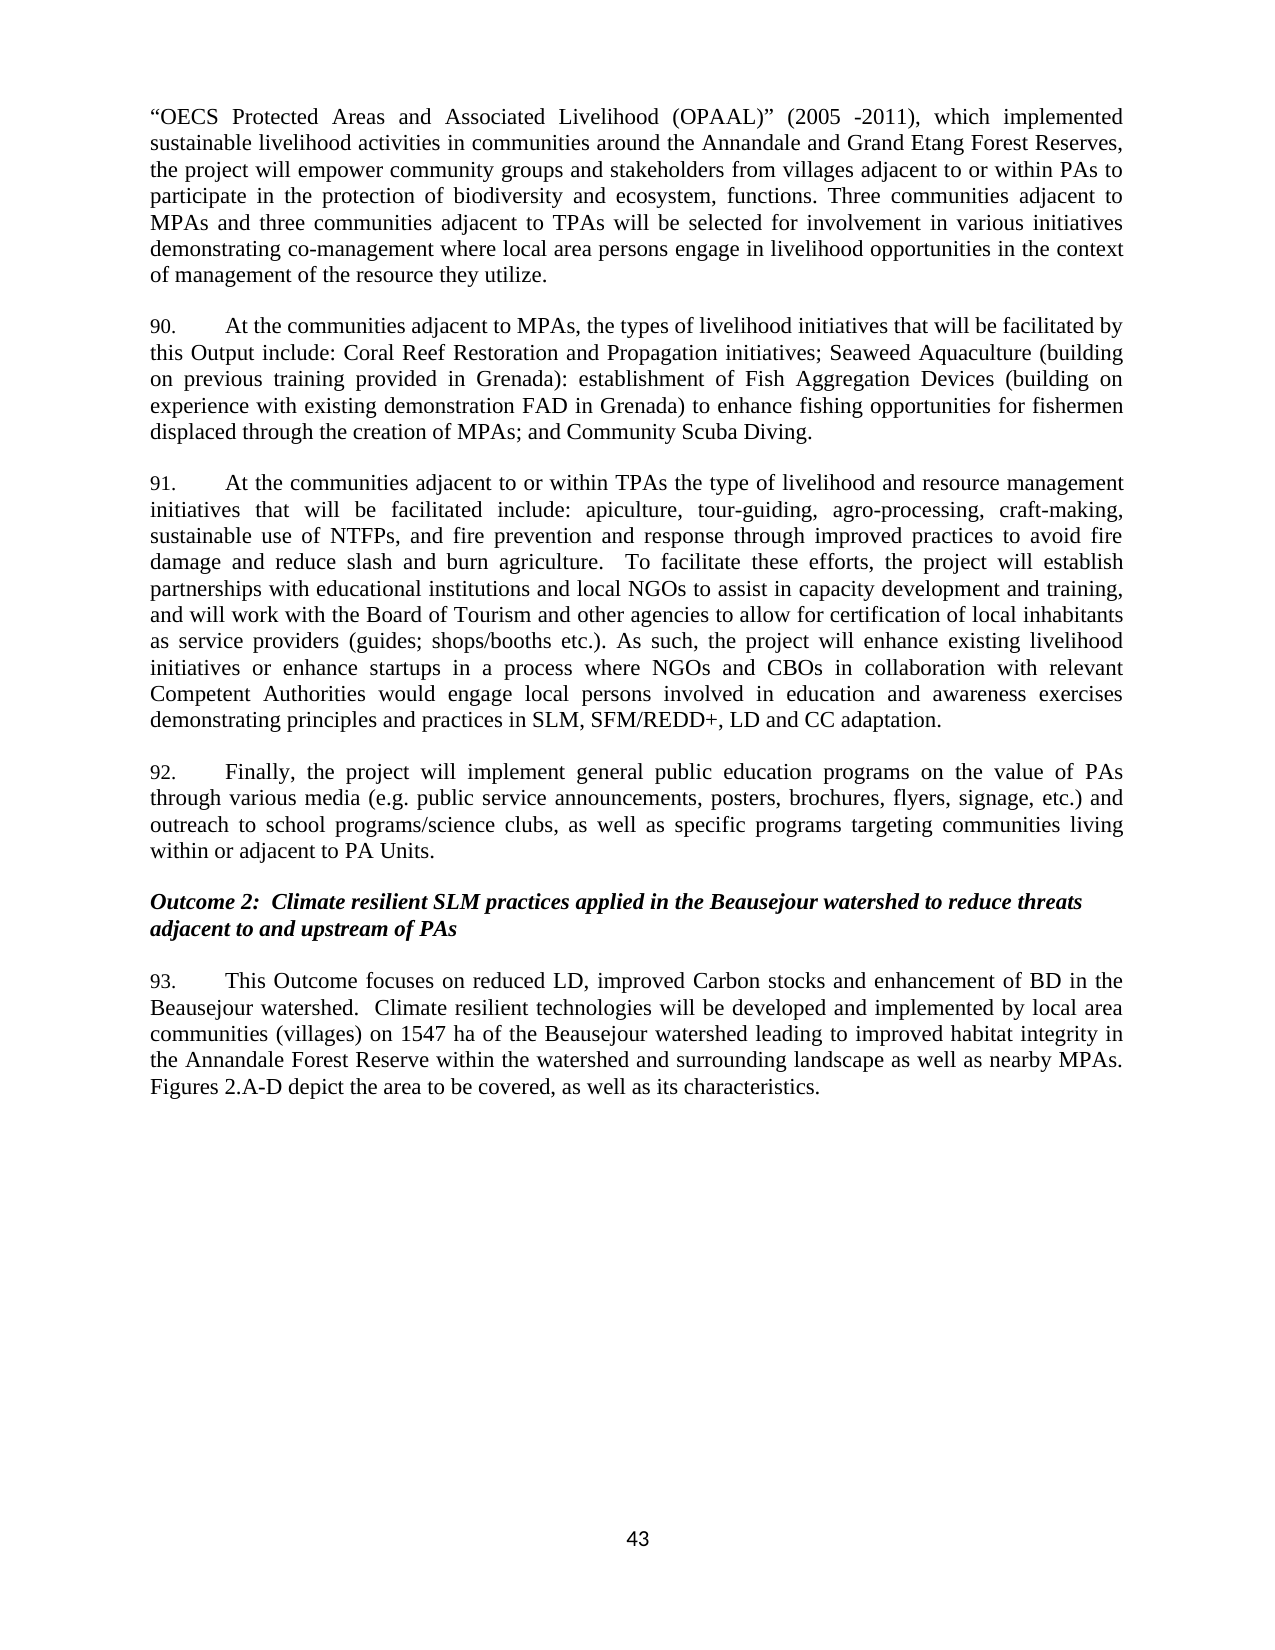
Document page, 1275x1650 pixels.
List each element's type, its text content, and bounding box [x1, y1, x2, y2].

list At the communities adjacent to MPAs, the types of livelihood initiatives that will be facilitated by this Output include: Coral Reef Restoration and Propagation initiatives; Seaweed Aquaculture (building on previous training provided in Grenada): establishment of Fish Aggregation Devices (building on experience with existing demonstration FAD in Grenada) to enhance fishing opportunities for fishermen displaced through the creation of MPAs; and Community Scuba Diving. [150, 313, 1125, 444]
list At the communities adjacent to or within TPAs the type of livelihood and resource management initiatives that will be facilitated include: apiculture, tour-guiding, agro-processing, craft-making, sustainable use of NTFPs, and fire prevention and response through improved practices to avoid fire damage and reduce slash and burn agriculture. To facilitate these efforts, the project will establish partnerships with educational institutions and local NGOs to assist in capacity development and training, and will work with the Board of Tourism and other agencies to allow for certification of local inhabitants as service providers (guides; shops/booths etc.). As such, the project will enhance existing livelihood initiatives or enhance startups in a process where NGOs and CBOs in collaboration with relevant Competent Authorities would engage local persons involved in education and awareness exercises demonstrating principles and practices in SLM, SFM/REDD+, LD and CC adaptation. [150, 469, 1125, 733]
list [150, 103, 1125, 288]
text Outcome 2: Climate resilient SLM practices applied in the Beausejour watershed to reduce threats adjacent to and upstream of PAs [150, 888, 1125, 941]
list Finally, the project will implement general public education programs on the value of PAs through various media (e.g. public service announcements, posters, brochures, flyers, signage, etc.) and outreach to school programs/science clubs, as well as specific programs targeting communities living within or adjacent to PA Units. [150, 758, 1125, 863]
list This Outcome focuses on reduced LD, improved Carbon stocks and enhancement of BD in the Beausejour watershed. Climate resilient technologies will be developed and implemented by local area communities (villages) on 1547 ha of the Beausejour watershed leading to improved habitat integrity in the Annandale Forest Reserve within the watershed and surrounding landscape as well as nearby MPAs. Figures 2.A-D depict the area to be covered, as well as its characteristics. [150, 967, 1125, 1099]
